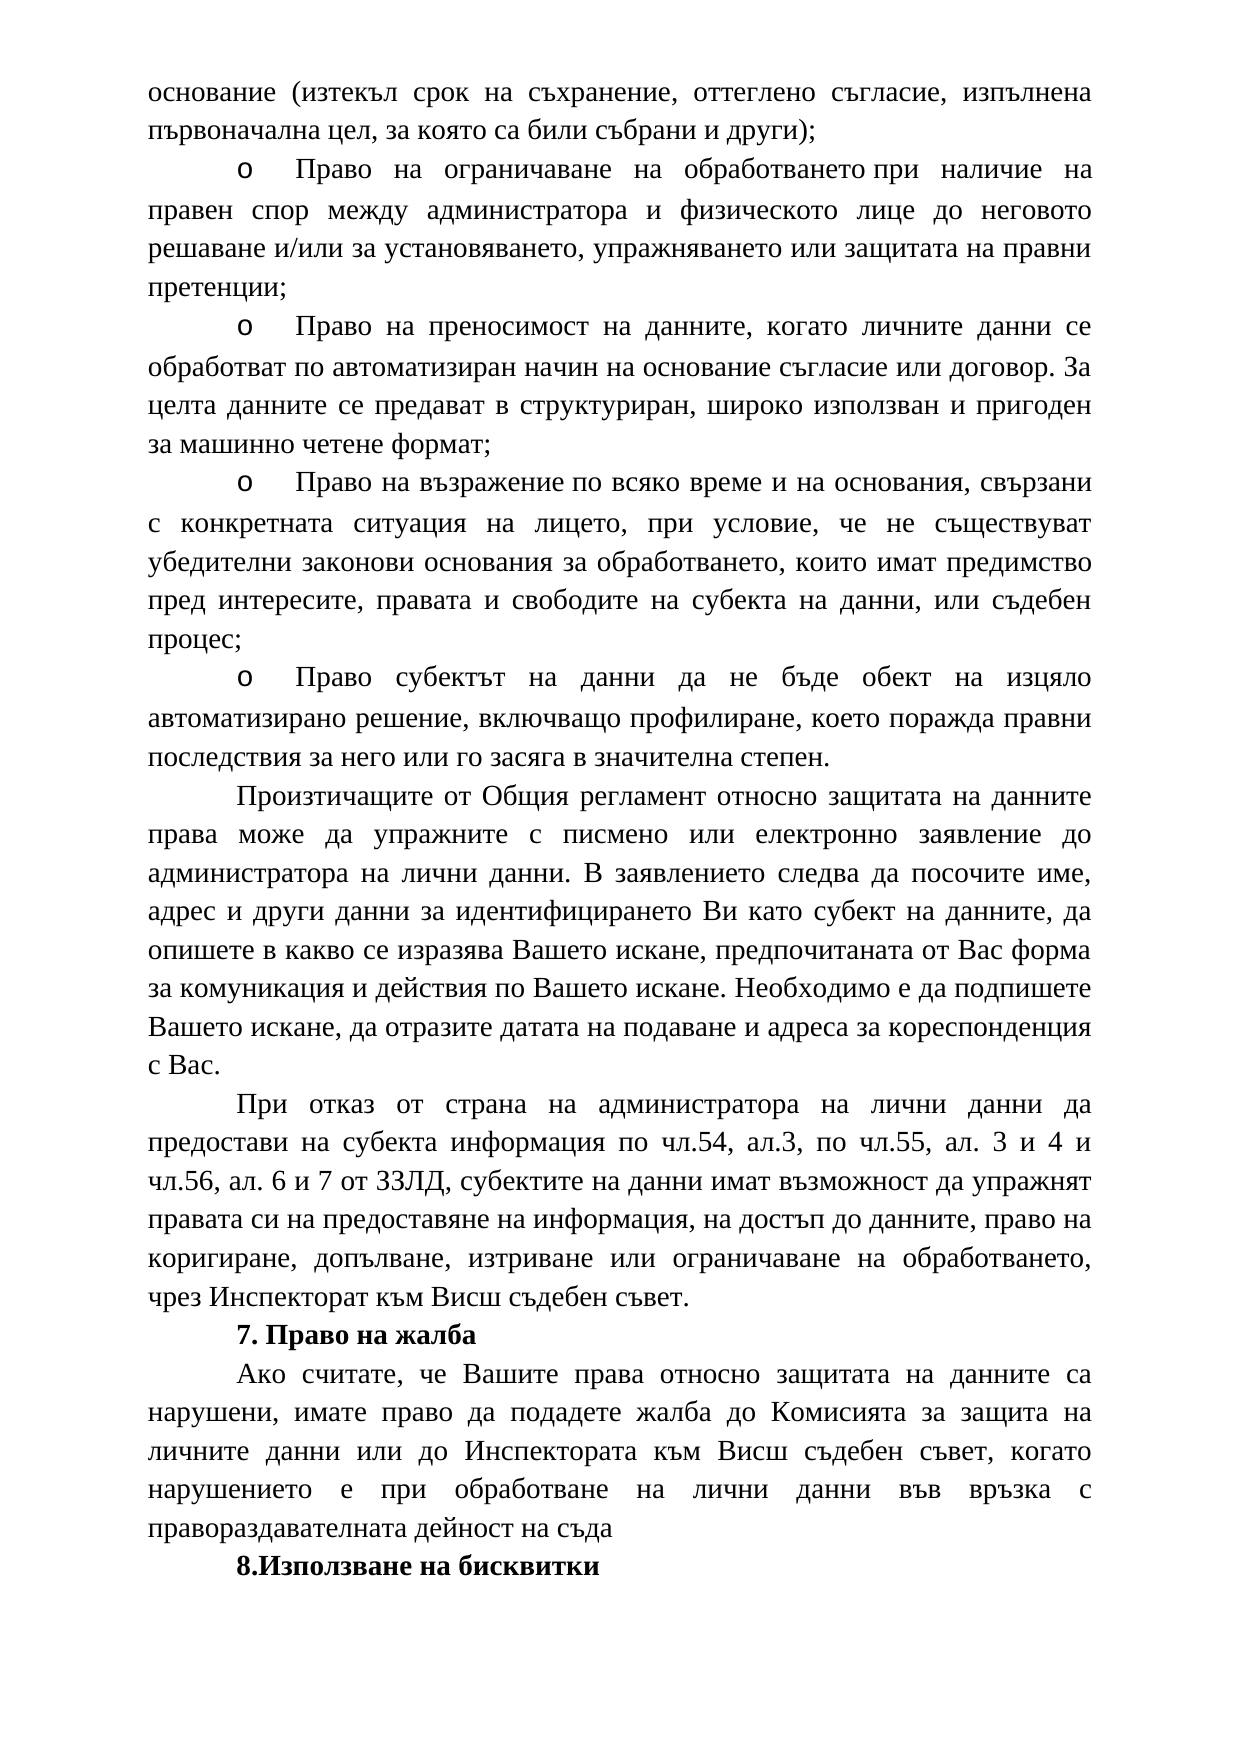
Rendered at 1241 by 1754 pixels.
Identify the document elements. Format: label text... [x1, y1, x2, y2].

text 7. Право на жалба [148, 1317, 1093, 1351]
list Право на ограничаване на обработването при наличие на правен спор между администратора и физическото лице до неговото решаване и/или за установяването, упражняването или защитата на правни претенции; [148, 151, 1093, 303]
text Ако считате, че Вашите права относно защитата на данните са нарушени, имате право да подадете жалба до Комисията за защита на личните данни или до Инспектората към Висш съдебен съвет, когато нарушението е при обработване на лични данни във връзка с правораздавателната дейност на съда [148, 1356, 1093, 1543]
text Произтичащите от Общия регламент относно защитата на данните права може да упражните с писмено или електронно заявление до администратора на лични данни. В заявлението следва да посочите име, адрес и други данни за идентифицирането Ви като субект на данните, да опишете в какво се изразява Вашето искане, предпочитаната от Вас форма за комуникация и действия по Вашето искане. Необходимо е да подпишете Вашето искане, да отразите датата на подаване и адреса за кореспонденция с Вас. [148, 778, 1093, 1081]
list Право субектът на данни да не бъде обект на изцяло автоматизирано решение, включващо профилиране, което поражда правни последствия за него или го засяга в значителна степен. [148, 659, 1093, 773]
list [148, 74, 1093, 146]
list Право на преносимост на данните, когато личните данни се обработват по автоматизиран начин на основание съгласие или договор. За целта данните се предават в структуриран, широко използван и пригоден за машинно четене формат; [148, 308, 1093, 459]
list Право на възражение по всяко време и на основания, свързани с конкретната ситуация на лицето, при условие, че не съществуват убедителни законови основания за обработването, които имат предимство пред интересите, правата и свободите на субекта на данни, или съдебен процес; [148, 464, 1093, 654]
text При отказ от страна на администратора на лични данни да предостави на субекта информация по чл.54, ал.3, по чл.55, ал. 3 и 4 и чл.56, ал. 6 и 7 от ЗЗЛД, субектите на данни имат възможност да упражнят правата си на предоставяне на информация, на достъп до данните, право на коригиране, допълване, изтриване или ограничаване на обработването, чрез Инспекторат към Висш съдебен съвет. [148, 1086, 1093, 1312]
text 8.Използване на бисквитки [148, 1548, 1093, 1582]
